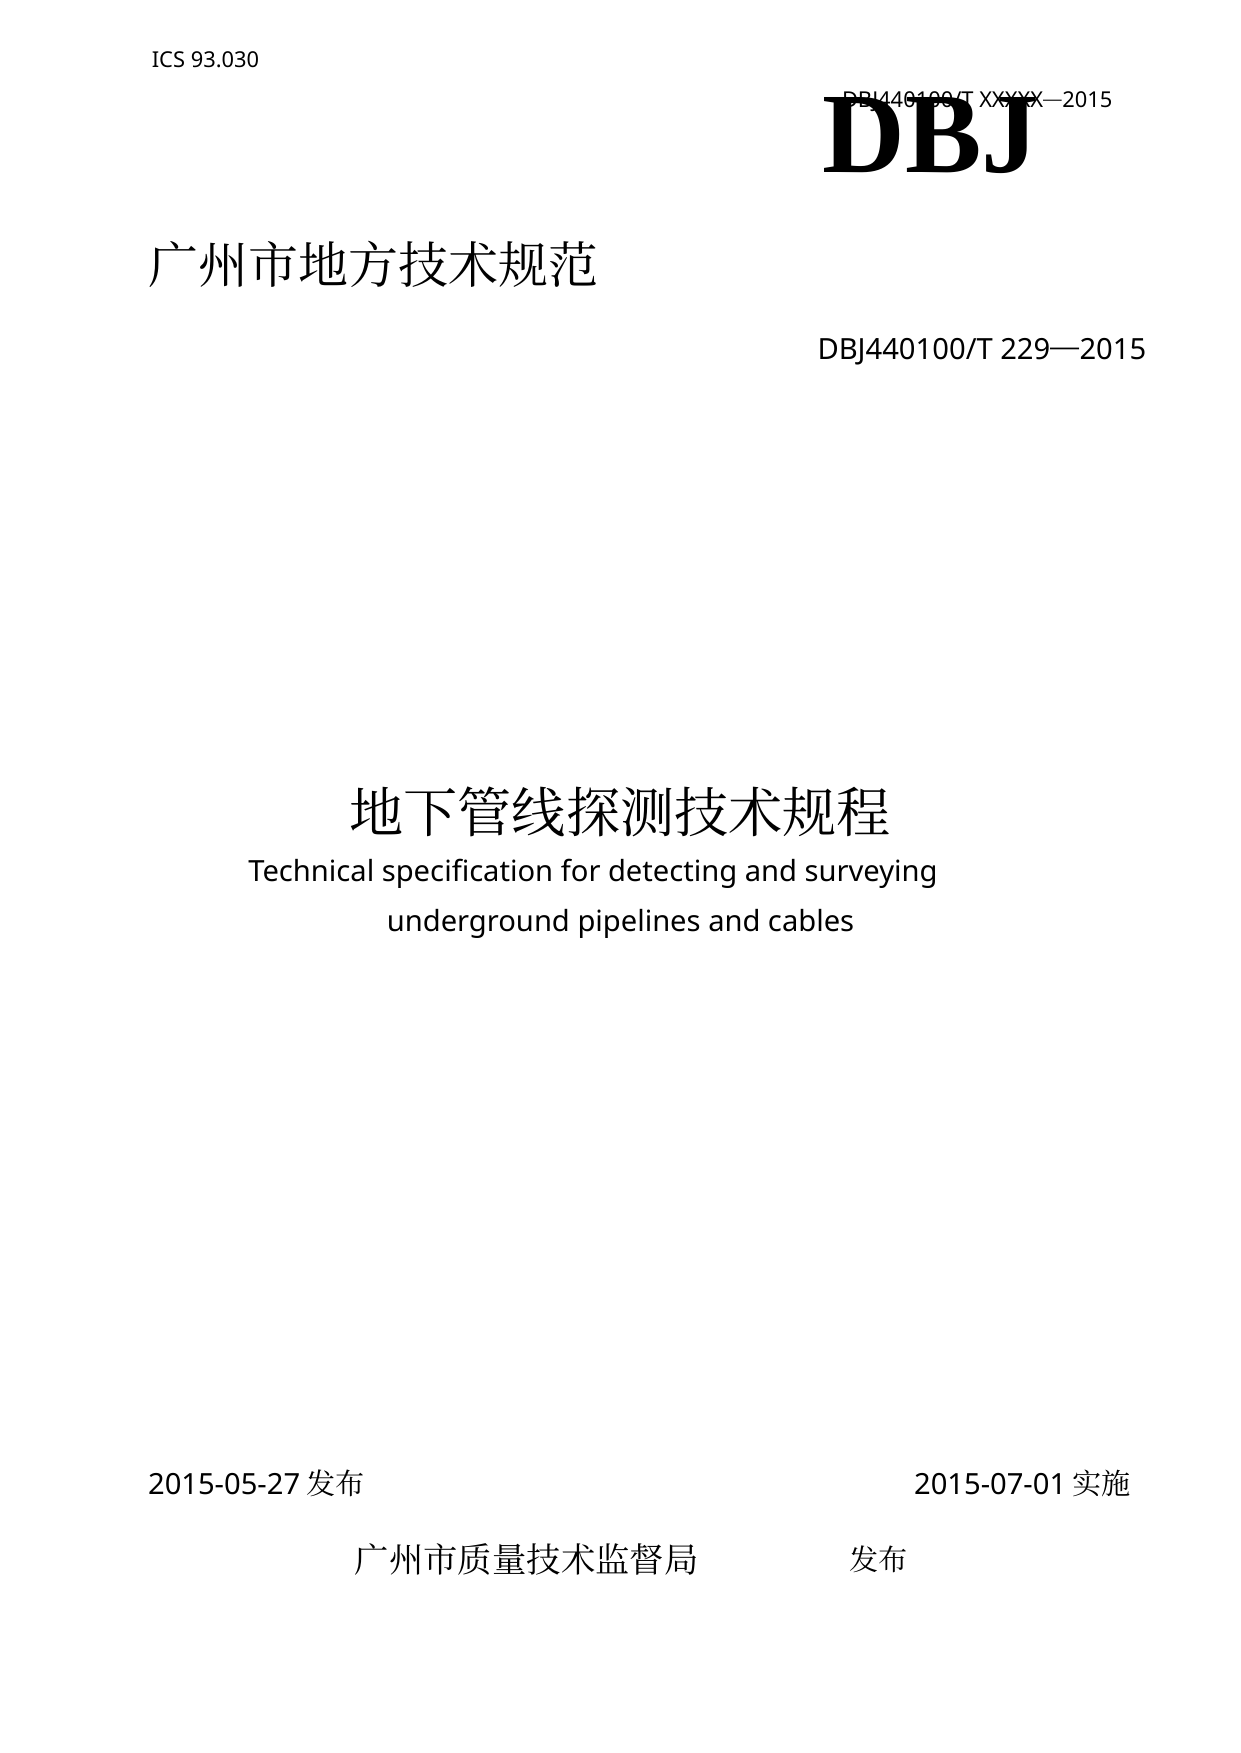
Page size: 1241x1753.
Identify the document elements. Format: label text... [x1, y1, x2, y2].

text DBJ440100/T XXXXX—2015 [842, 90, 1128, 112]
text 广州市质量技术监督局 [354, 1545, 851, 1580]
text Technical specification for detecting and surveying [248, 843, 1103, 891]
text 2015-07-01实施 [914, 1471, 1198, 1500]
text 2015-05-27发布 [148, 1471, 432, 1500]
text 发布 [849, 1547, 956, 1576]
text 地下管线探测技术规程 [349, 789, 1103, 843]
text underground pipelines and cables [387, 891, 1103, 941]
text 广州市地方技术规范 [148, 243, 1239, 293]
text DBJ440100/T 229—2015 [817, 336, 1169, 366]
text DBJ [822, 70, 1240, 197]
text ICS 93.030 [152, 50, 294, 72]
